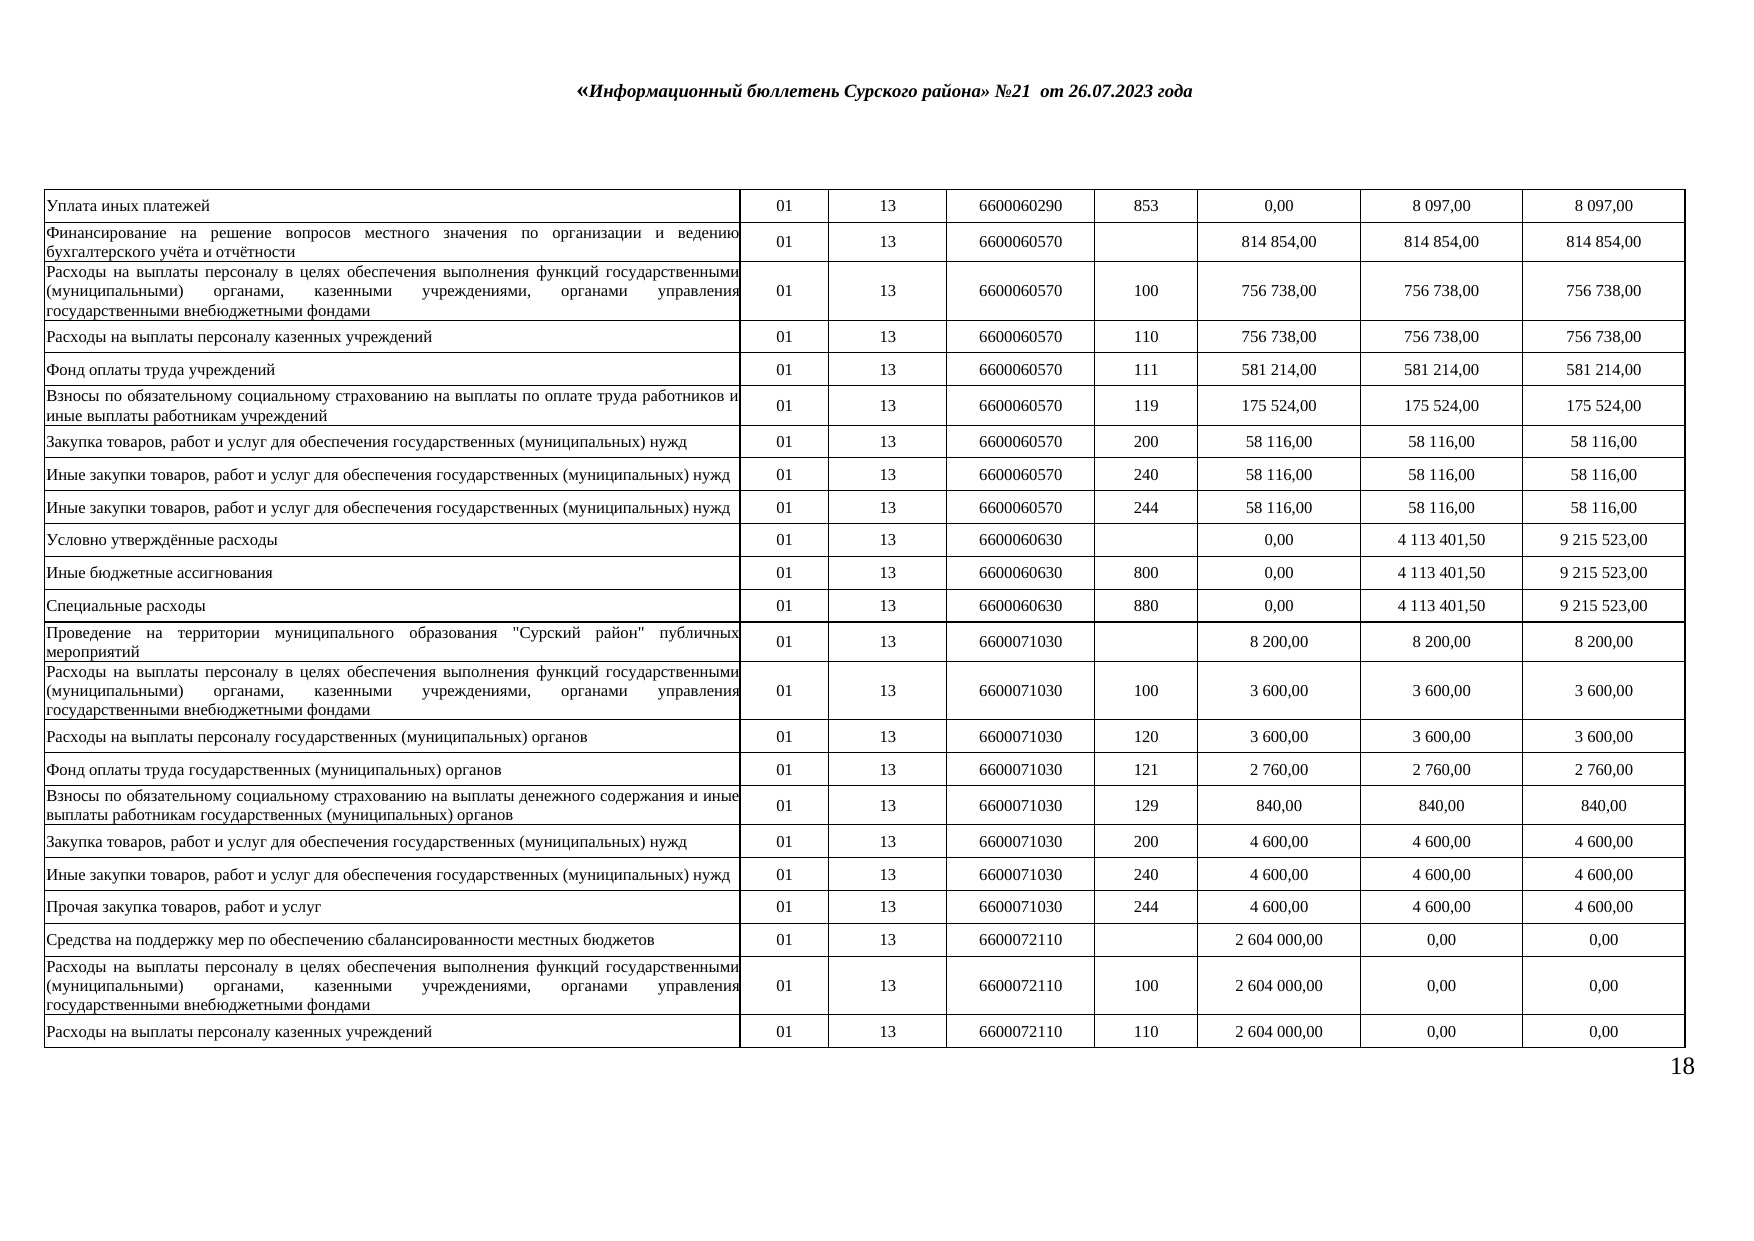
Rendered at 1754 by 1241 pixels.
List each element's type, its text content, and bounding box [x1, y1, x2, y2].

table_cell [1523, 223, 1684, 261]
table_cell 6600060290 [947, 190, 1094, 222]
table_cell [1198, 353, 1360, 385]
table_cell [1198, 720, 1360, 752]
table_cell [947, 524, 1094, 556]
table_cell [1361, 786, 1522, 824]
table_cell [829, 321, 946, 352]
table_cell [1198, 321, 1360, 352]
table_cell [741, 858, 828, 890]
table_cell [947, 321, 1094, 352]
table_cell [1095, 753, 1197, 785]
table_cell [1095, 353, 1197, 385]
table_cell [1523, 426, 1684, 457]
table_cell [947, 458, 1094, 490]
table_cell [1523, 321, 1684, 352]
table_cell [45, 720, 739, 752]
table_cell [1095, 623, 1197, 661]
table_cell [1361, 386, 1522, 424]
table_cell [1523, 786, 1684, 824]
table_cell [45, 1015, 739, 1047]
table_cell 6600060570 [947, 223, 1094, 261]
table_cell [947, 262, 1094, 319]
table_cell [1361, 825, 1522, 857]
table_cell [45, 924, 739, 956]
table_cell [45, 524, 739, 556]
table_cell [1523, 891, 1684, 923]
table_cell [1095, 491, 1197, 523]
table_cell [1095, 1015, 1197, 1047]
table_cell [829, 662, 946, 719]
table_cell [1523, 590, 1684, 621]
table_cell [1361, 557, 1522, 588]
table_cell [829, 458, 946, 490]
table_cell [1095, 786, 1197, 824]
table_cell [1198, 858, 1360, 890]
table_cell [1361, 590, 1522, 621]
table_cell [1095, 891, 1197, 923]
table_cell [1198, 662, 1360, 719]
table_cell 8 097,00 [1523, 190, 1684, 222]
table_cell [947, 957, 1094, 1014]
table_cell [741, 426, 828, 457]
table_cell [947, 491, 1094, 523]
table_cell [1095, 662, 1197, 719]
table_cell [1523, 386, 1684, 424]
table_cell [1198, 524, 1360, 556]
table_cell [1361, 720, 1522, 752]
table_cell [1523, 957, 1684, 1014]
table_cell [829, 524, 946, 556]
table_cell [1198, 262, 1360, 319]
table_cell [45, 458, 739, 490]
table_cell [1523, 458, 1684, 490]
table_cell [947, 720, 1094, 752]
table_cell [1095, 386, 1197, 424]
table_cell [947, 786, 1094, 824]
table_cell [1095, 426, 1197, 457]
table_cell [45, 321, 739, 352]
table_cell 814 854,00 [1198, 223, 1360, 261]
table_cell 853 [1095, 190, 1197, 222]
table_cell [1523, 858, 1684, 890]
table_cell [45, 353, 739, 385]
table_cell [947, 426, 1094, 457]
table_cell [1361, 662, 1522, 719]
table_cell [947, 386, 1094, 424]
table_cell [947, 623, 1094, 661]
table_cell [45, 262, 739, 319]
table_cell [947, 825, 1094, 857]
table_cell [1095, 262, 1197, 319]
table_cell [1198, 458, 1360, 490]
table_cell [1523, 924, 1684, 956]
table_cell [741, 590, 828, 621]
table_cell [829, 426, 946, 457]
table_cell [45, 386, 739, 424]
table_cell 8 097,00 [1361, 190, 1522, 222]
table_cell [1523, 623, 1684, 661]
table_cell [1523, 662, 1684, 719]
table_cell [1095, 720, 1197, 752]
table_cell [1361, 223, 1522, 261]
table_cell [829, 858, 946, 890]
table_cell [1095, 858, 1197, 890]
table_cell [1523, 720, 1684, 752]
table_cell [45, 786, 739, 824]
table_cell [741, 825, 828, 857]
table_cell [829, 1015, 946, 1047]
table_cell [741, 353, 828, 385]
table_cell Финансирование на решение вопросов местного значения по организации и ведению бухгалтерского учёта и отчётности [45, 223, 739, 261]
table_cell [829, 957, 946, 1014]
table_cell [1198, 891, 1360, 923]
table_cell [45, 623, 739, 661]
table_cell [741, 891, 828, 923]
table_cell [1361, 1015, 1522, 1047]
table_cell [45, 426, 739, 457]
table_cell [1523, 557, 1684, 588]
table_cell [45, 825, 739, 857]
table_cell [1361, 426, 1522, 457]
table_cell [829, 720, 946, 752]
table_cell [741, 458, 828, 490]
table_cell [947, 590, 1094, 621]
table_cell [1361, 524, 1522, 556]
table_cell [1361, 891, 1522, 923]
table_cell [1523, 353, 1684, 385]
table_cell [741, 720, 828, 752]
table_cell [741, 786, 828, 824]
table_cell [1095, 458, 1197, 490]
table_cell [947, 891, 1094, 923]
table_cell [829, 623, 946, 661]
table_cell 01 [741, 190, 828, 222]
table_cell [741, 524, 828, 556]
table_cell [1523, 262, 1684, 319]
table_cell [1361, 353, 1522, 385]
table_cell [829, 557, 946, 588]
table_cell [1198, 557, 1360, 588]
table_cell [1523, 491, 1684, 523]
table_cell Уплата иных платежей [45, 190, 739, 222]
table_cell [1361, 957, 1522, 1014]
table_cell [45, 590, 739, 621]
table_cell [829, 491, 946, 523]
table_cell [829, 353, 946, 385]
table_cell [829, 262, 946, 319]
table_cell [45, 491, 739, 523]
table_cell 13 [829, 190, 946, 222]
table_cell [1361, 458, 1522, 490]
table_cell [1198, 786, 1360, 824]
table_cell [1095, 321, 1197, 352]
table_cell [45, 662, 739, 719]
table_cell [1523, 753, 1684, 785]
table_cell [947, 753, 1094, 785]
table_cell 0,00 [1198, 190, 1360, 222]
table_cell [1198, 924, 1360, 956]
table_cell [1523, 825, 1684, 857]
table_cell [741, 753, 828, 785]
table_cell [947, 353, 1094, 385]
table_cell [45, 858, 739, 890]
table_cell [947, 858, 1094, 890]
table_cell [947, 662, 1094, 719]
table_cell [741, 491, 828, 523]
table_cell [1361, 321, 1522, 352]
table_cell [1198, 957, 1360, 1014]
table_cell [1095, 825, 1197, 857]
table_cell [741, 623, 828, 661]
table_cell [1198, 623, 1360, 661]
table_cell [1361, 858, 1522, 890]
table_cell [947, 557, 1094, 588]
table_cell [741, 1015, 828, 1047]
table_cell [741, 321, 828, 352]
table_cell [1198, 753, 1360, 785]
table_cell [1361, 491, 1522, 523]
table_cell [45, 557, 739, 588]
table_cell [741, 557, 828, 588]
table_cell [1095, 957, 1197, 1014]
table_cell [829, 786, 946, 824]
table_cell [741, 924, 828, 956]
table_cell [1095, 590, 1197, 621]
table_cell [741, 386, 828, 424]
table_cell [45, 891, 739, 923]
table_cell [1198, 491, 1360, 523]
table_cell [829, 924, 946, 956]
table_cell [1095, 223, 1197, 261]
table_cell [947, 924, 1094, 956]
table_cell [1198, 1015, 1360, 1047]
table_cell 01 [741, 223, 828, 261]
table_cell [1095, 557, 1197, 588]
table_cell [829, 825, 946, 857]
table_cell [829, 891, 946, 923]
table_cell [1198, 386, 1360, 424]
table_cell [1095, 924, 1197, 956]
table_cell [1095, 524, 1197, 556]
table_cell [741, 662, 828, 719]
table_cell 13 [829, 223, 946, 261]
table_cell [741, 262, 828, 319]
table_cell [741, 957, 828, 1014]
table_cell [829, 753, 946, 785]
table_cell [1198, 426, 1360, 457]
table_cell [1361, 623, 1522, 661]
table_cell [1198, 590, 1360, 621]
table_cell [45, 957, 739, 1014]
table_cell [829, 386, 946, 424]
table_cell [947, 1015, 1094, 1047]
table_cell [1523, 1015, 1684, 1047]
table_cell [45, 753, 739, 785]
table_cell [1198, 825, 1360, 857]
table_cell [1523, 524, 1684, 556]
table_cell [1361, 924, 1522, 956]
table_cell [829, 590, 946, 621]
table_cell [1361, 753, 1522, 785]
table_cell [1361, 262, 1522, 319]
